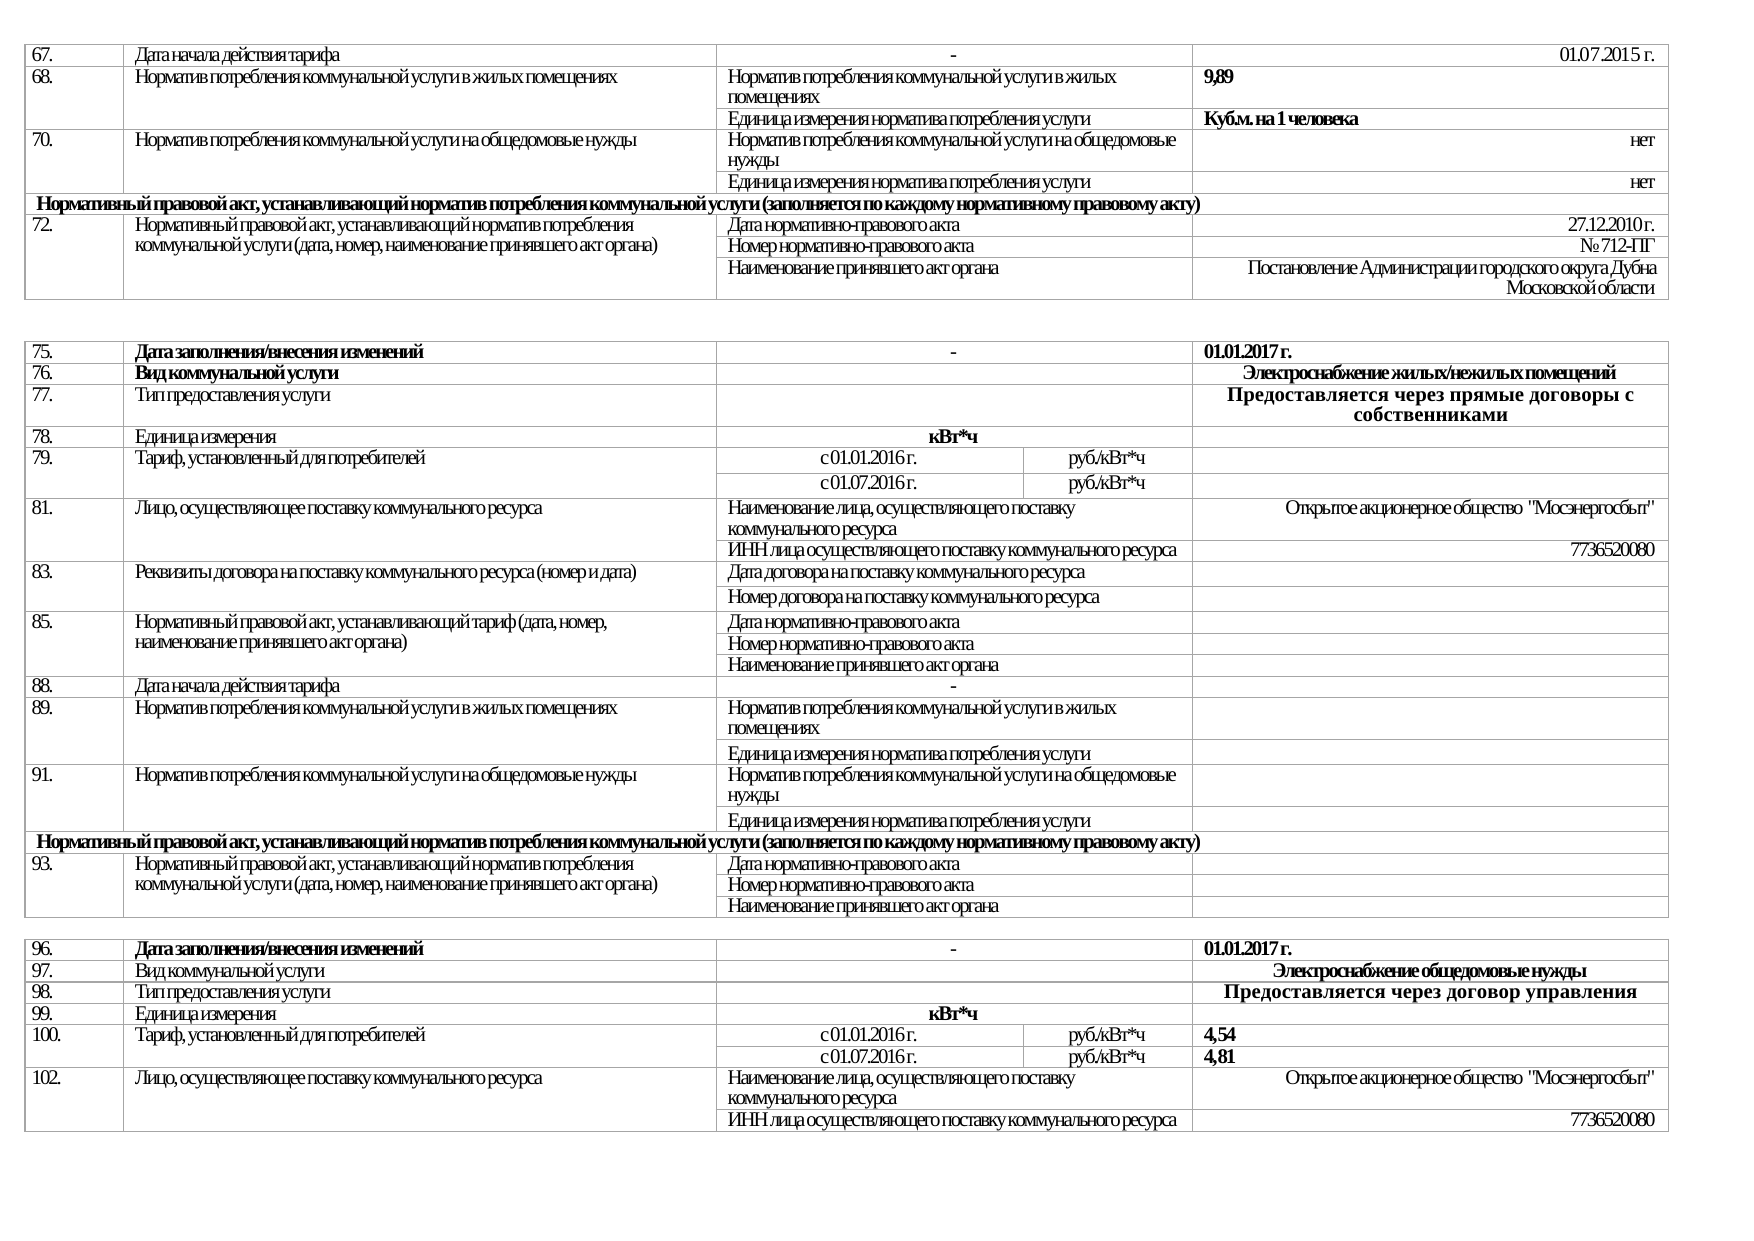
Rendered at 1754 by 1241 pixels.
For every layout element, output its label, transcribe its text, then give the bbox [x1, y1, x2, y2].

table_cell Вид коммунальной услуги [124, 364, 716, 384]
table_cell [1193, 474, 1668, 497]
table_cell Реквизиты договора на поставку коммунального ресурса (номер и дата) [124, 562, 716, 611]
table_cell Номер договора на поставку коммунального ресурса [717, 587, 1192, 611]
table_cell Нормативный правовой акт, устанавливающий тариф (дата, номер, наименование принявшего акт органа) [124, 612, 716, 676]
table_cell Единица измерения [124, 1004, 716, 1024]
table_cell [1193, 562, 1668, 586]
table_cell Нормативный правовой акт, устанавливающий норматив потребления коммунальной услуги (дата, номер, наименование принявшего акт органа) [124, 215, 716, 299]
table_cell нет [1193, 172, 1668, 193]
table_cell Куб.м. на 1 человека [1193, 109, 1668, 129]
table_cell нет [1193, 130, 1668, 171]
table_cell [1193, 427, 1668, 447]
table_cell [1193, 740, 1668, 764]
table_cell с 01.07.2016 г. [717, 1047, 1023, 1067]
table_cell № 712-ПГ [1193, 237, 1668, 257]
table_cell Норматив потребления коммунальной услуги в жилых помещениях [124, 698, 716, 764]
table_cell Дата начала действия тарифа [124, 677, 716, 697]
table_cell Единица измерения норматива потребления услуги [717, 807, 1192, 831]
table_cell Единица измерения норматива потребления услуги [717, 740, 1192, 764]
table_cell [26, 698, 123, 764]
table_cell - [717, 677, 1192, 697]
table_cell [1193, 448, 1668, 472]
table_cell [26, 364, 123, 384]
table_cell [1193, 807, 1668, 831]
table_cell 27.12.2010 г. [1193, 215, 1668, 236]
table_cell [26, 130, 123, 193]
table_cell [26, 1025, 123, 1067]
table_cell Тариф, установленный для потребителей [124, 1025, 716, 1067]
table_cell Норматив потребления коммунальной услуги на общедомовые нужды [717, 130, 1192, 171]
table_cell Норматив потребления коммунальной услуги на общедомовые нужды [717, 765, 1192, 806]
table_header 01.01.2017 г. [1193, 940, 1668, 960]
table_cell Лицо, осуществляющее поставку коммунального ресурса [124, 1068, 716, 1131]
table_header Дата заполнения/внесения изменений [124, 940, 716, 960]
table_cell Номер нормативно-правового акта [717, 634, 1192, 654]
table_header Дата заполнения/внесения изменений [124, 342, 716, 362]
table_cell Открытое акционерное общество "Мосэнергосбыт" [1193, 1068, 1668, 1109]
table_cell [26, 765, 123, 831]
table_cell Наименование лица, осуществляющего поставку коммунального ресурса [717, 499, 1192, 539]
table_header [26, 940, 123, 960]
table_cell Единица измерения [124, 427, 716, 447]
table_cell ИНН лица осуществляющего поставку коммунального ресурса [717, 541, 1192, 561]
table_cell Норматив потребления коммунальной услуги в жилых помещениях [717, 698, 1192, 739]
table_cell Норматив потребления коммунальной услуги в жилых помещениях [717, 67, 1192, 108]
table_cell [26, 961, 123, 981]
table_header [26, 342, 123, 362]
table_cell [26, 1004, 123, 1024]
table_cell Постановление Администрации городского округа Дубна Московской области [1193, 258, 1668, 299]
table_cell 7736520080 [1193, 1110, 1668, 1131]
table_cell с 01.01.2016 г. [717, 448, 1023, 472]
table_cell [1193, 634, 1668, 654]
table_cell Электроснабжение общедомовые нужды [1193, 961, 1668, 981]
table_cell [26, 1068, 123, 1131]
table_cell 4,81 [1193, 1047, 1668, 1067]
table_cell 7736520080 [1193, 541, 1668, 561]
table_cell [26, 427, 123, 447]
table_cell Дата нормативно-правового акта [717, 612, 1192, 633]
table_cell Дата нормативно-правового акта [717, 215, 1192, 236]
table_cell Предоставляется через договор управления [1193, 983, 1668, 1003]
table_cell 01.07.2015 г. [1193, 45, 1668, 66]
table_cell Наименование лица, осуществляющего поставку коммунального ресурса [717, 1068, 1192, 1109]
table_cell Номер нормативно-правового акта [717, 875, 1192, 896]
table_cell 4,54 [1193, 1025, 1668, 1046]
table_cell Дата начала действия тарифа [124, 45, 716, 66]
table_cell [26, 448, 123, 497]
table_cell Дата договора на поставку коммунального ресурса [717, 562, 1192, 586]
table_cell Норматив потребления коммунальной услуги на общедомовые нужды [124, 130, 716, 193]
table_cell [26, 854, 123, 917]
table_cell Открытое акционерное общество "Мосэнергосбыт" [1193, 499, 1668, 539]
table_cell [26, 45, 123, 66]
table_cell Предоставляется через прямые договоры с собственниками [1193, 385, 1668, 426]
table_cell [26, 215, 123, 299]
table_cell руб./кВт*ч [1024, 474, 1192, 497]
table_cell Единица измерения норматива потребления услуги [717, 109, 1192, 129]
table_header 01.01.2017 г. [1193, 342, 1668, 362]
table_cell [717, 961, 1192, 981]
table_cell 9,89 [1193, 67, 1668, 108]
table_cell кВт*ч [717, 427, 1192, 447]
table_cell [1193, 875, 1668, 896]
table_cell [26, 677, 123, 697]
table_cell [26, 983, 123, 1003]
table_header - [717, 940, 1192, 960]
table_cell [1193, 612, 1668, 633]
table_cell [1193, 854, 1668, 874]
table_cell Нормативный правовой акт, устанавливающий норматив потребления коммунальной услуги (заполняется по каждому нормативному правовому акту) [26, 194, 1668, 214]
table_cell [26, 67, 123, 129]
table_cell [26, 385, 123, 426]
table_cell Тип предоставления услуги [124, 385, 716, 426]
table_cell [26, 612, 123, 676]
table_cell Нормативный правовой акт, устанавливающий норматив потребления коммунальной услуги (дата, номер, наименование принявшего акт органа) [124, 854, 716, 917]
table_cell [26, 562, 123, 611]
table_cell Единица измерения норматива потребления услуги [717, 172, 1192, 193]
table_cell [1193, 897, 1668, 917]
table_cell [1193, 587, 1668, 611]
table_cell [1193, 677, 1668, 697]
table_cell Тип предоставления услуги [124, 983, 716, 1003]
table_cell Номер нормативно-правового акта [717, 237, 1192, 257]
table_cell [717, 385, 1192, 426]
table_cell руб./кВт*ч [1024, 1047, 1192, 1067]
table_cell руб./кВт*ч [1024, 1025, 1192, 1046]
table_cell - [717, 45, 1192, 66]
table_cell Электроснабжение жилых/нежилых помещений [1193, 364, 1668, 384]
table_cell [26, 499, 123, 561]
table_cell кВт*ч [717, 1004, 1192, 1024]
table_cell Наименование принявшего акт органа [717, 258, 1192, 299]
table_cell Тариф, установленный для потребителей [124, 448, 716, 497]
table_cell [1193, 698, 1668, 739]
table_cell Норматив потребления коммунальной услуги в жилых помещениях [124, 67, 716, 129]
table_cell с 01.01.2016 г. [717, 1025, 1023, 1046]
table_cell ИНН лица осуществляющего поставку коммунального ресурса [717, 1110, 1192, 1131]
table_cell Лицо, осуществляющее поставку коммунального ресурса [124, 499, 716, 561]
table_cell Наименование принявшего акт органа [717, 897, 1192, 917]
table_cell с 01.07.2016 г. [717, 474, 1023, 497]
table_header - [717, 342, 1192, 362]
table_cell [717, 983, 1192, 1003]
table_cell [717, 364, 1192, 384]
table_cell [1193, 1004, 1668, 1024]
table_cell Наименование принявшего акт органа [717, 655, 1192, 676]
table_cell [1193, 765, 1668, 806]
table_cell Вид коммунальной услуги [124, 961, 716, 981]
table_cell [1193, 655, 1668, 676]
table_cell руб./кВт*ч [1024, 448, 1192, 472]
table_cell Нормативный правовой акт, устанавливающий норматив потребления коммунальной услуги (заполняется по каждому нормативному правовому акту) [26, 832, 1668, 853]
table_cell Норматив потребления коммунальной услуги на общедомовые нужды [124, 765, 716, 831]
table_cell Дата нормативно-правового акта [717, 854, 1192, 874]
